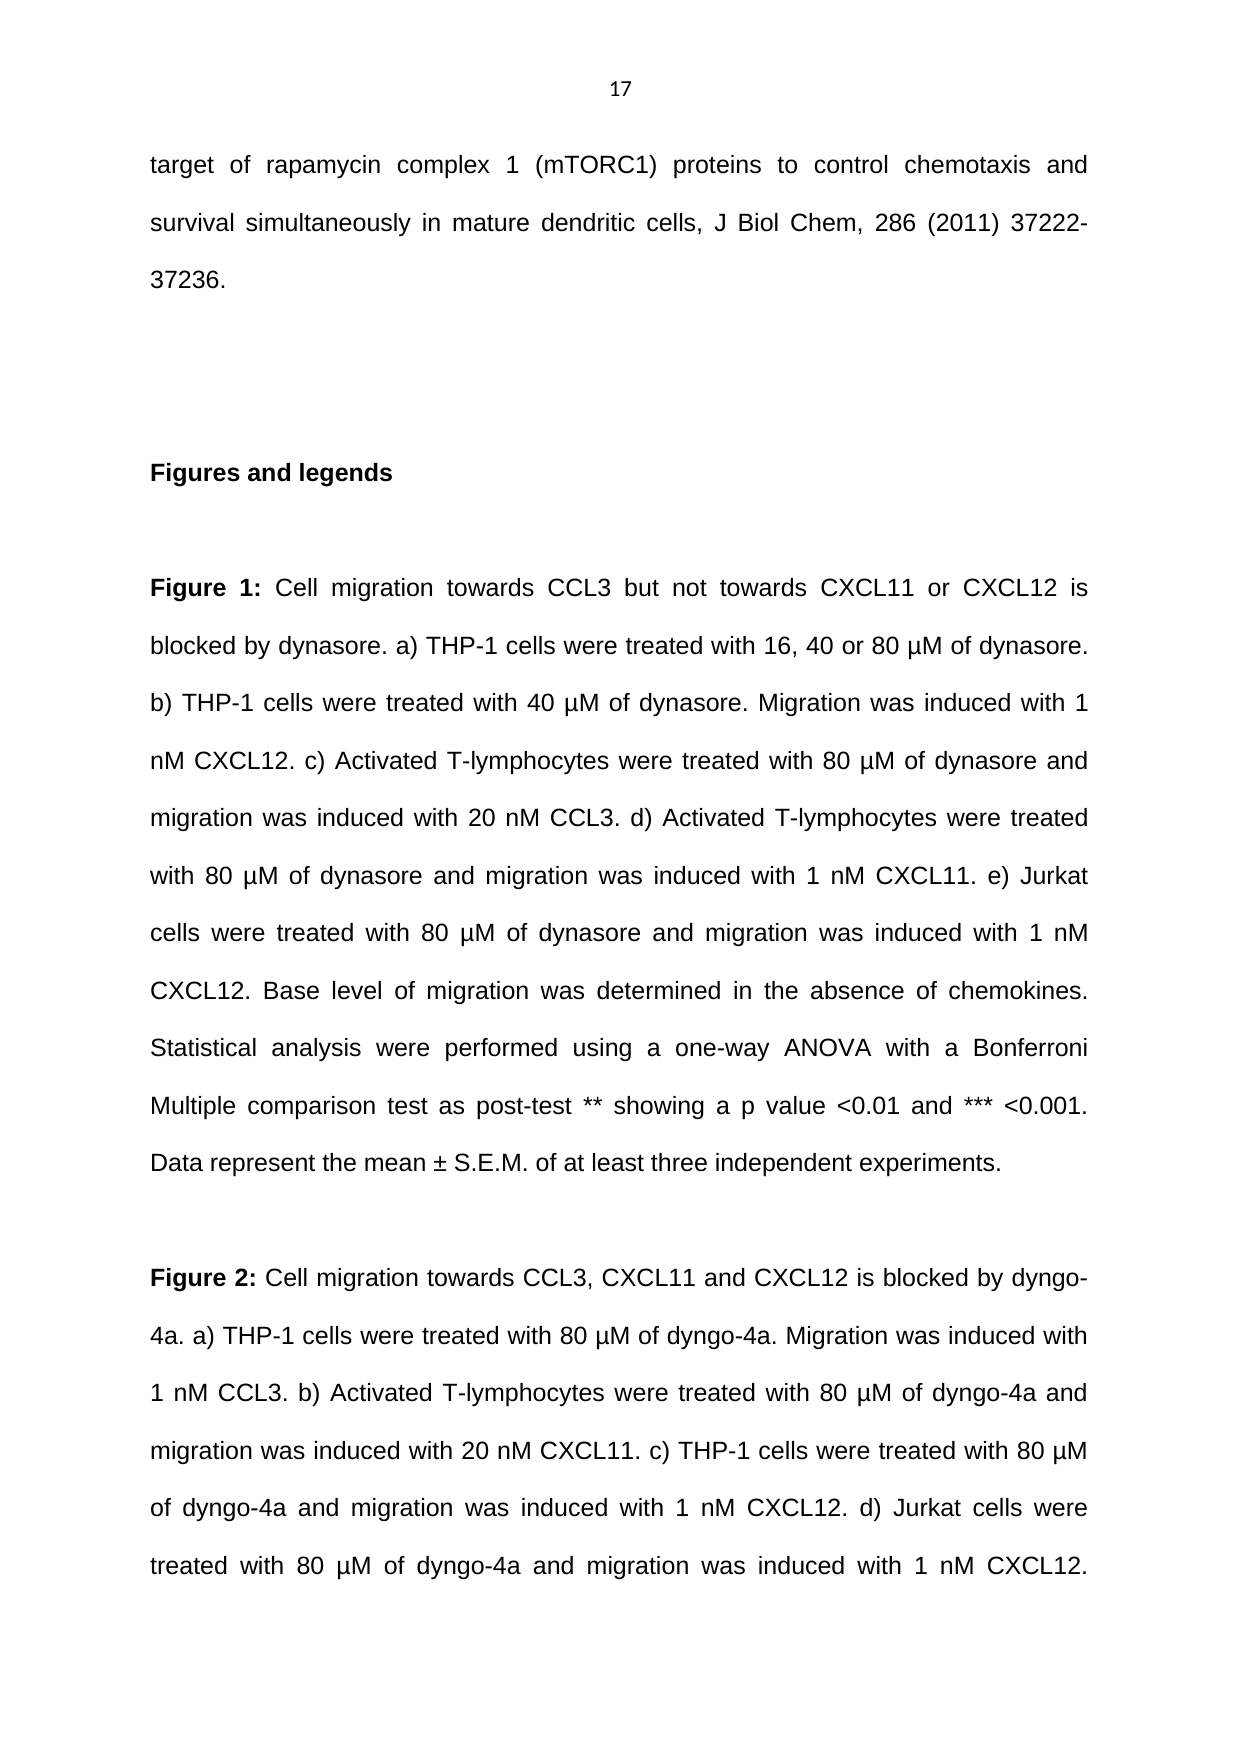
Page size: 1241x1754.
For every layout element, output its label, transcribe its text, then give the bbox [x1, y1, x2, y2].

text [150, 1263, 1090, 1579]
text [150, 150, 1090, 294]
text Figures and legends [150, 458, 1090, 487]
text Figure 1: Cell migration towards CCL3 but not towards CXCL11 or CXCL12 is blocked by dynasore. a) THP-1 cells were treated with 16, 40 or 80 µM of dynasore. b) THP-1 cells were treated with 40 µM of dynasore. Migration was induced with 1 nM CXCL12. c) Activated T-lymphocytes were treated with 80 µM of dynasore and migration was induced with 20 nM CCL3. d) Activated T-lymphocytes were treated with 80 µM of dynasore and migration was induced with 1 nM CXCL11. e) Jurkat cells were treated with 80 µM of dynasore and migration was induced with 1 nM CXCL12. Base level of migration was determined in the absence of chemokines. Statistical analysis were performed using a one-way ANOVA with a Bonferroni Multiple comparison test as post-test ** showing a p value <0.01 and *** <0.001. Data represent the mean ± S.E.M. of at least three independent experiments. [150, 573, 1090, 1177]
